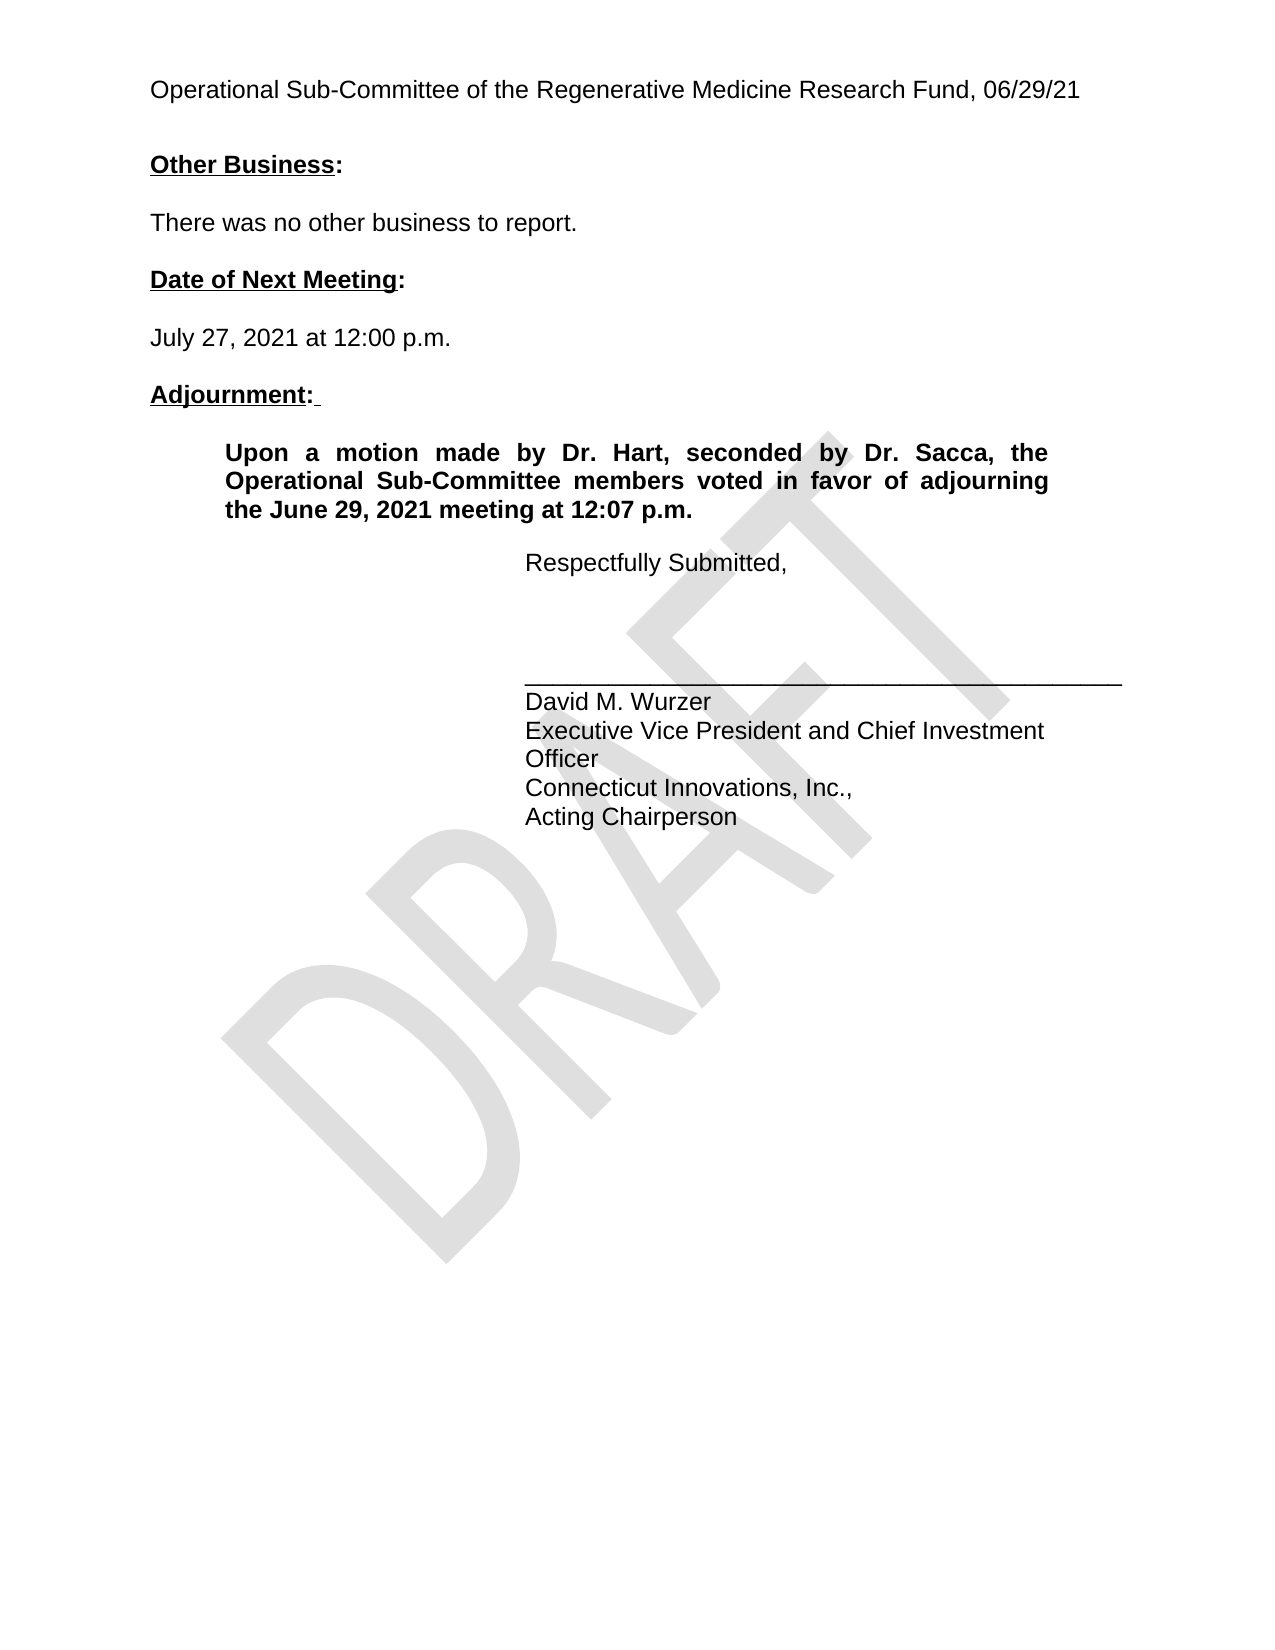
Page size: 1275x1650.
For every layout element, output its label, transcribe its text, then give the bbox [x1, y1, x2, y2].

text July 27, 2021 at 12:00 p.m. [150, 322, 1125, 351]
text Date of Next Meeting: [150, 265, 1125, 294]
text ___________________________________________ [450, 658, 1125, 687]
text Respectfully Submitted, [450, 548, 1050, 577]
text David M. Wurzer [450, 687, 1125, 716]
text Executive Vice President and Chief Investment Officer [525, 716, 1125, 773]
text Acting Chairperson [450, 802, 1050, 831]
text Other Business: [150, 150, 1125, 179]
text Connecticut Innovations, Inc., [450, 773, 1050, 802]
text There was no other business to report. [150, 207, 1125, 236]
text Upon a motion made by Dr. Hart, seconded by Dr. Sacca, the Operational Sub-Committee members voted in favor of adjourning the June 29, 2021 meeting at 12:07 p.m. [225, 437, 1050, 524]
text Adjournment: [150, 380, 1125, 409]
